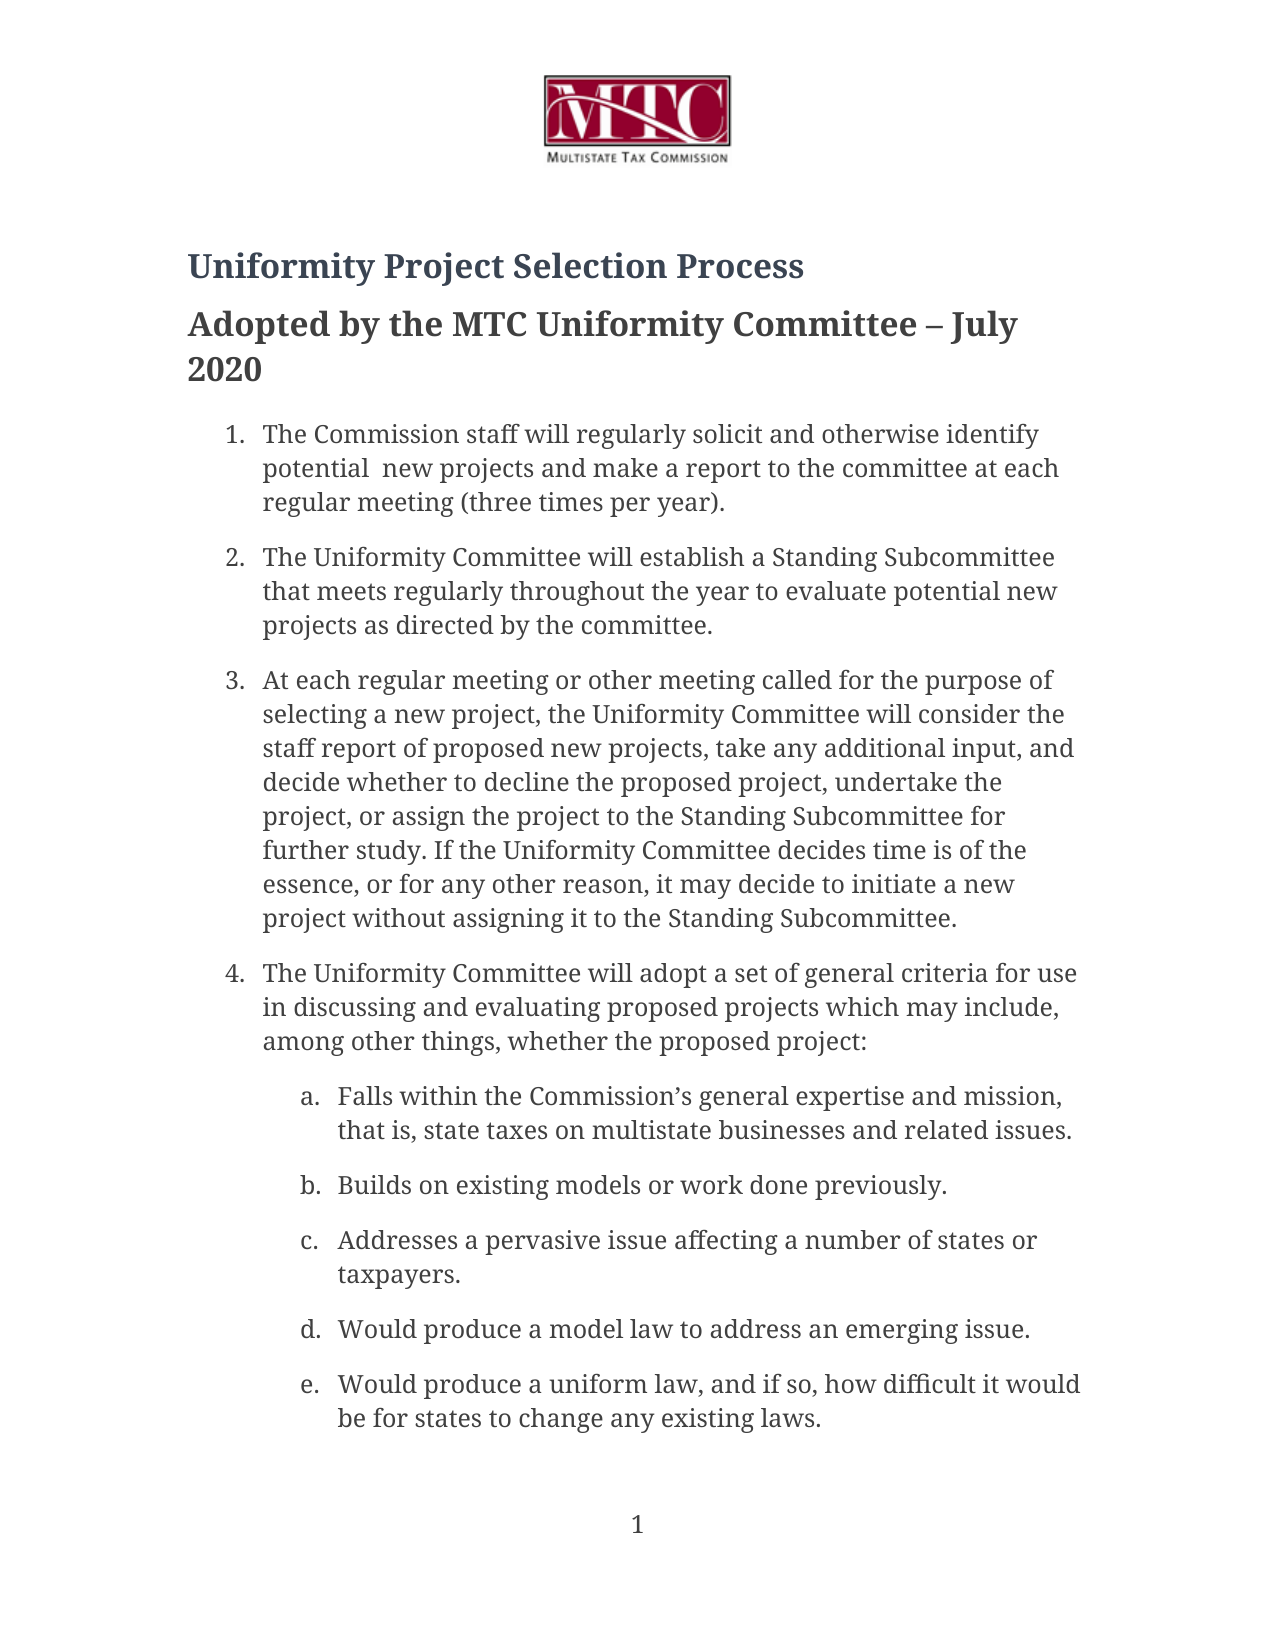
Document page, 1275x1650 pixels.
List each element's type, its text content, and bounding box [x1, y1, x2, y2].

list The Commission staff will regularly solicit and otherwise identify potential new projects and make a report to the committee at each regular meeting (three times per year). [225, 416, 1087, 518]
list Falls within the Commission’s general expertise and mission, that is, state taxes on multistate businesses and related issues. [300, 1079, 1087, 1147]
list At each regular meeting or other meeting called for the purpose of selecting a new project, the Uniformity Committee will consider the staff report of proposed new projects, take any additional input, and decide whether to decline the proposed project, undertake the project, or assign the project to the Standing Subcommittee for further study. If the Uniformity Committee decides time is of the essence, or for any other reason, it may decide to initiate a new project without assigning it to the Standing Subcommittee. [225, 662, 1087, 935]
list Would produce a model law to address an emerging issue. [300, 1311, 1087, 1346]
subtitle Uniformity Project Selection Process [187, 242, 1087, 288]
list Addresses a pervasive issue affecting a number of states or taxpayers. [300, 1222, 1087, 1291]
text Adopted by the MTC Uniformity Committee – July 2020 [187, 300, 1087, 391]
list Would produce a uniform law, and if so, how difficult it would be for states to change any existing laws. [300, 1366, 1087, 1434]
list Builds on existing models or work done previously. [300, 1168, 1087, 1202]
picture [543, 75, 732, 170]
list The Uniformity Committee will adopt a set of general criteria for use in discussing and evaluating proposed projects which may include, among other things, whether the proposed project: [225, 956, 1087, 1058]
list The Uniformity Committee will establish a Standing Subcommittee that meets regularly throughout the year to evaluate potential new projects as directed by the committee. [225, 539, 1087, 641]
